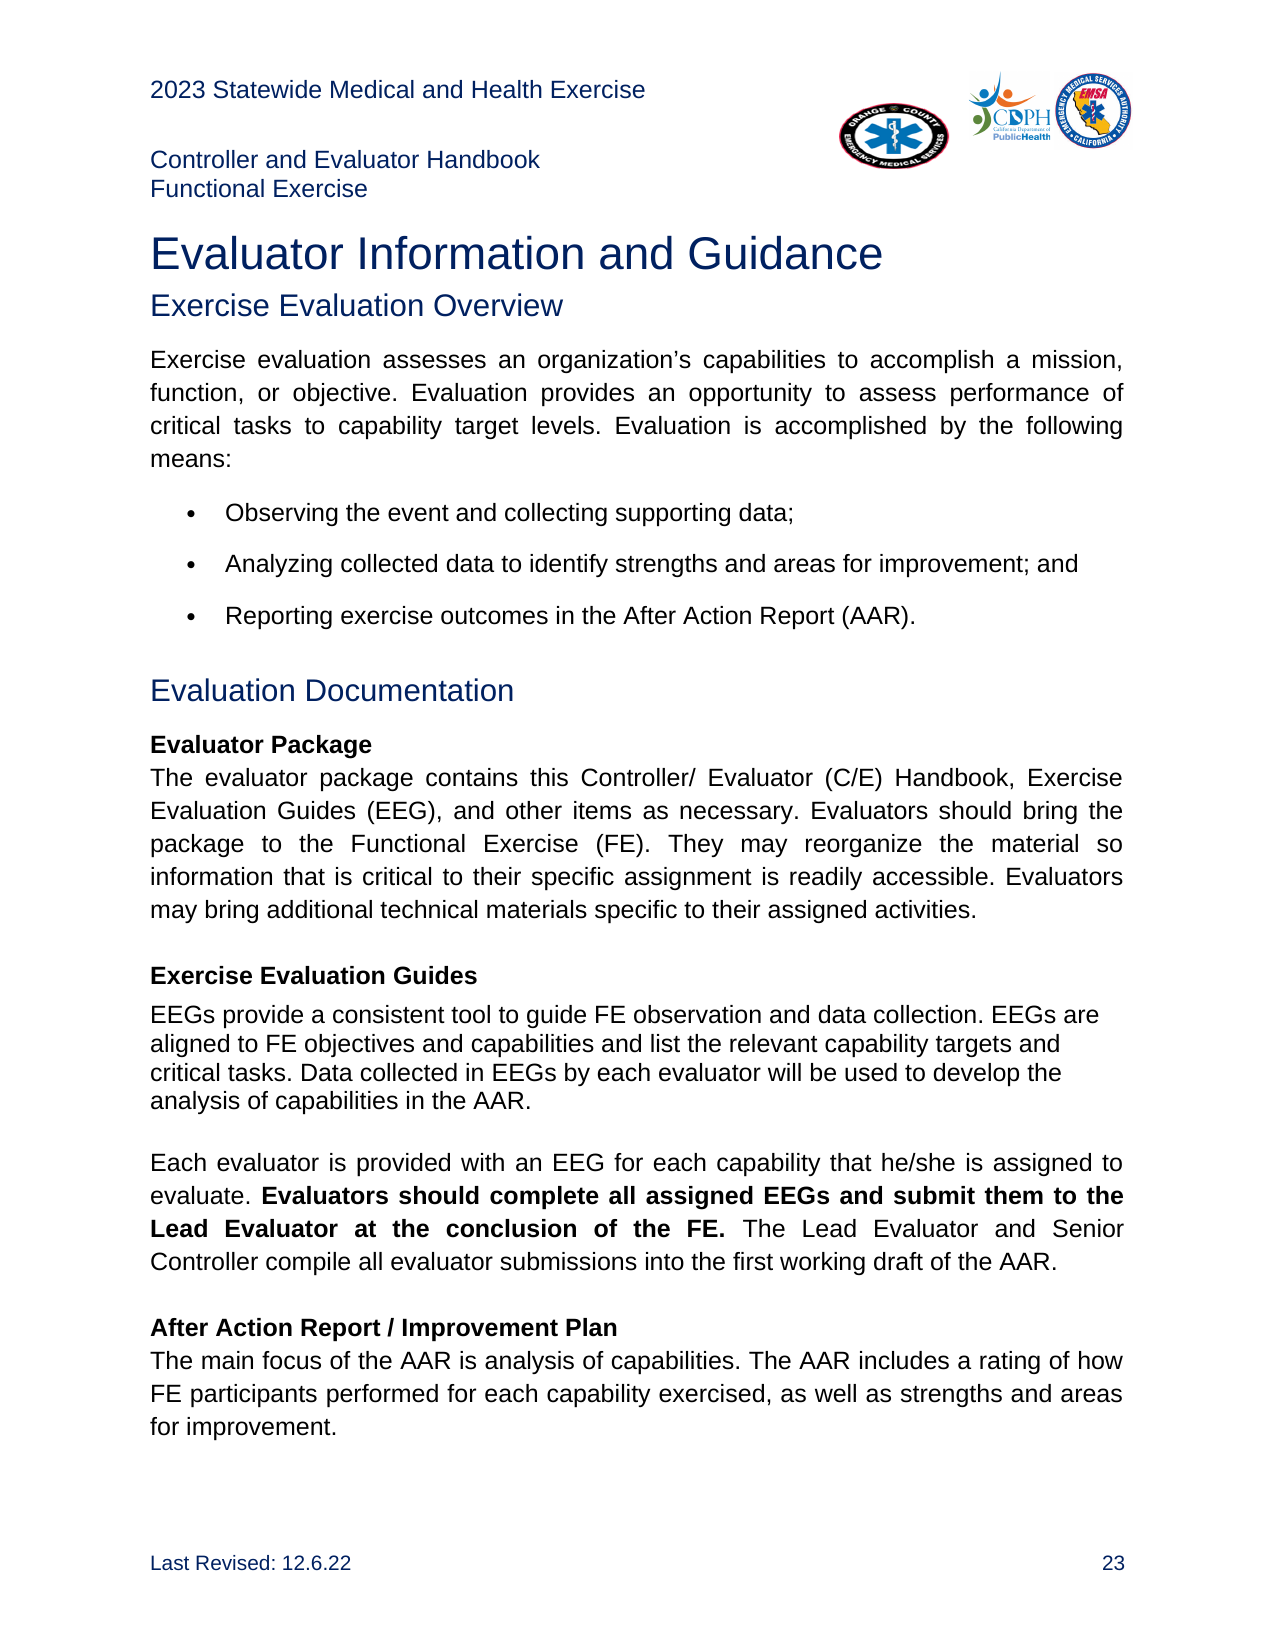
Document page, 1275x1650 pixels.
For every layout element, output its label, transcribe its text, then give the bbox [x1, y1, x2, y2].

picture [1053, 72, 1134, 150]
subtitle Evaluator Package [150, 729, 1125, 758]
picture [839, 103, 950, 169]
subtitle After Action Report / Improvement Plan [150, 1313, 1125, 1342]
text The evaluator package contains this Controller/ Evaluator (C/E) Handbook, Exercise Evaluation Guides (EEG), and other items as necessary. Evaluators should bring the package to the Functional Exercise (FE). They may reorganize the material so information that is critical to their specific assignment is readily accessible. Evaluators may bring additional technical materials specific to their assigned activities. [150, 763, 1125, 923]
list Analyzing collected data to identify strengths and areas for improvement; and [187, 549, 1125, 578]
picture [968, 71, 1051, 140]
subtitle Evaluator Information and Guidance [150, 227, 1125, 279]
text The main focus of the AAR is analysis of capabilities. The AAR includes a rating of how FE participants performed for each capability exercised, as well as strengths and areas for improvement. [150, 1346, 1125, 1441]
subtitle Exercise Evaluation Overview [150, 287, 1125, 323]
subtitle Exercise Evaluation Guides [150, 961, 1125, 989]
list Observing the event and collecting supporting data; [187, 498, 1125, 527]
text Each evaluator is provided with an EEG for each capability that he/she is assigned to evaluate. Evaluators should complete all assigned EEGs and submit them to the Lead Evaluator at the conclusion of the FE. The Lead Evaluator and Senior Controller compile all evaluator submissions into the first working draft of the AAR. [150, 1148, 1125, 1276]
text Exercise evaluation assesses an organization’s capabilities to accomplish a mission, function, or objective. Evaluation provides an opportunity to assess performance of critical tasks to capability target levels. Evaluation is accomplished by the following means: [150, 345, 1125, 473]
subtitle Evaluation Documentation [150, 672, 1125, 708]
text EEGs provide a consistent tool to guide FE observation and data collection. EEGs are aligned to FE objectives and capabilities and list the relevant capability targets and critical tasks. Data collected in EEGs by each evaluator will be used to develop the analysis of capabilities in the AAR. [150, 1000, 1125, 1115]
list Reporting exercise outcomes in the After Action Report (AAR). [187, 601, 1125, 630]
